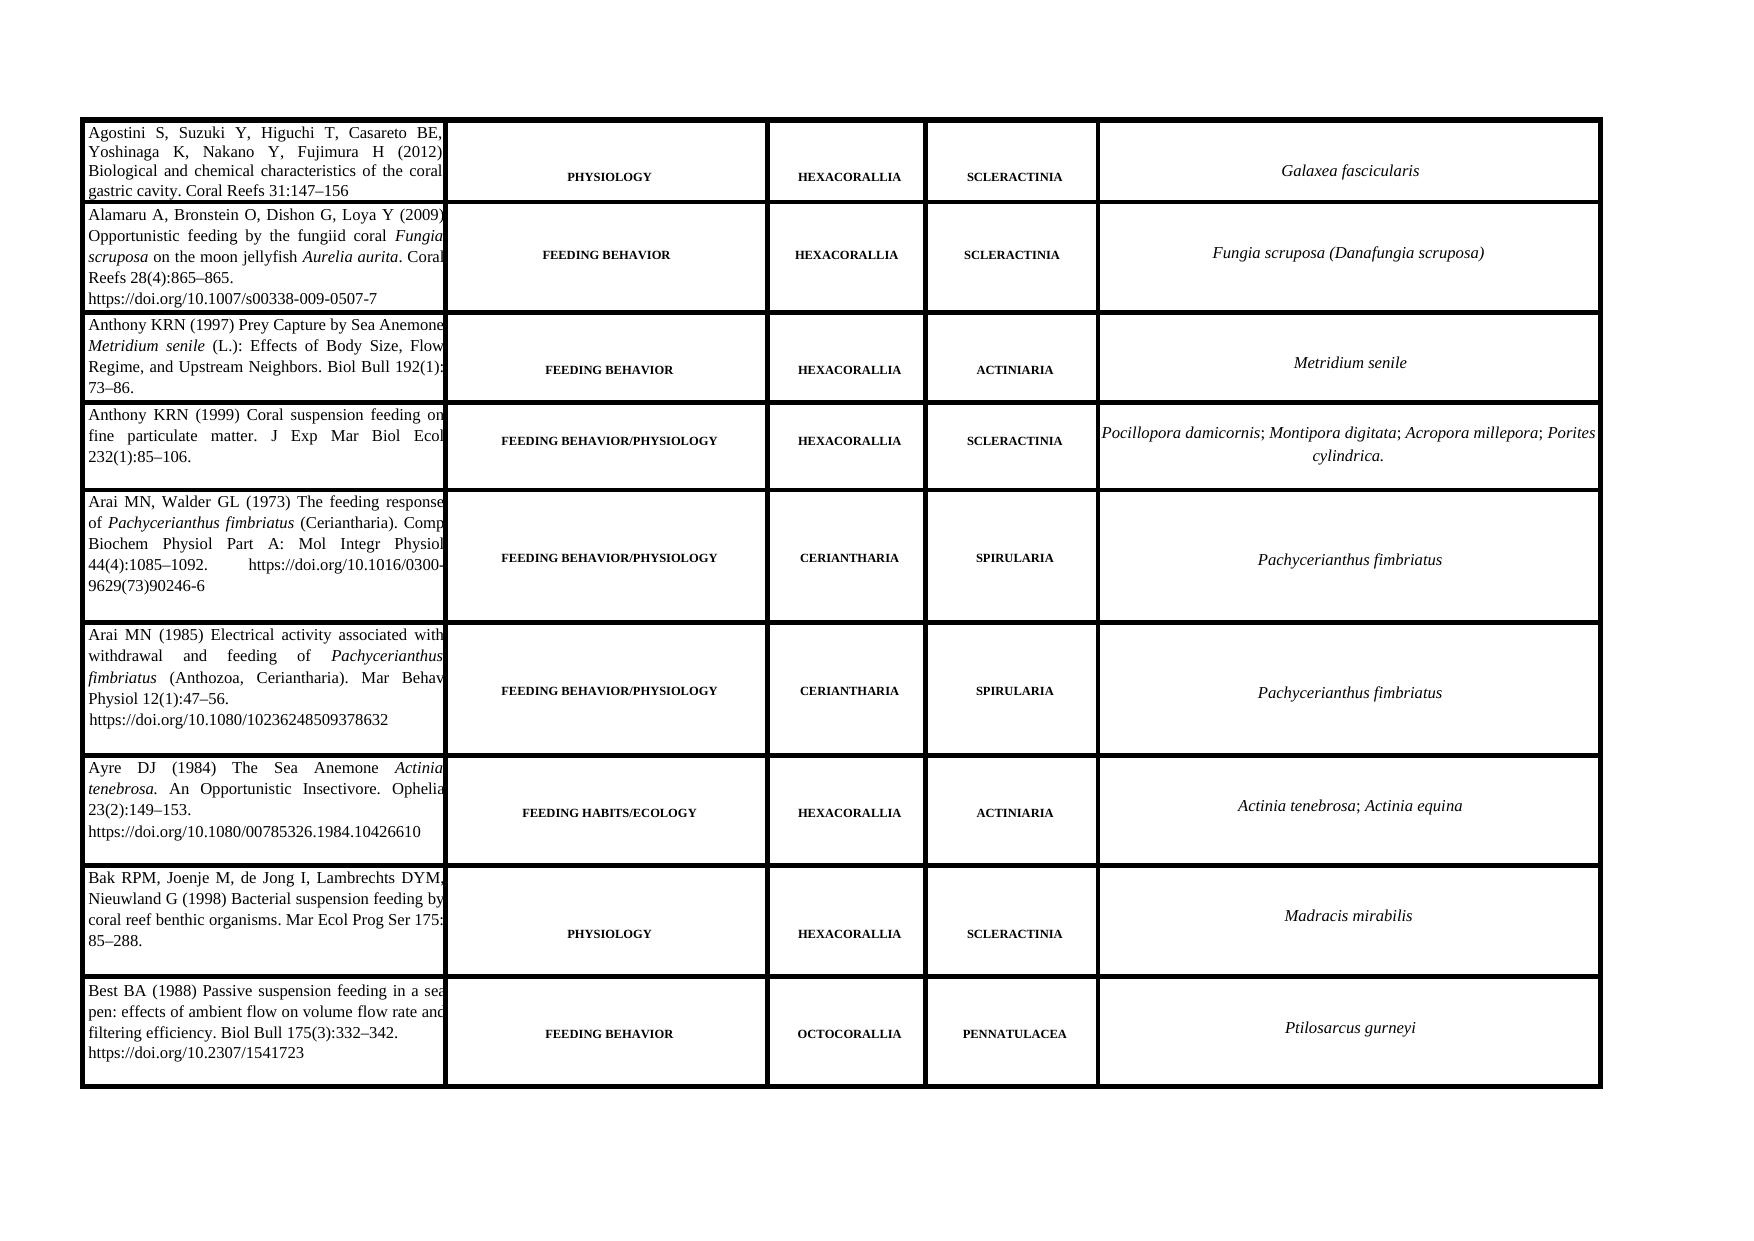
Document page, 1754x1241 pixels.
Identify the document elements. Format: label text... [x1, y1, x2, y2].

table_cell Pachycerianthus fimbriatus [1100, 492, 1598, 620]
table_cell FEEDING BEHAVIOR [448, 979, 765, 1084]
table_cell FEEDING BEHAVIOR/PHYSIOLOGY [448, 492, 765, 620]
table_header Agostini S, Suzuki Y, Higuchi T, Casareto BE, Yoshinaga K, Nakano Y, Fujimura H (2012) Biological and chemical characteristics of the coral gastric cavity. Coral Reefs 31:147–156 [85, 123, 443, 199]
table_cell HEXACORALLIA [770, 315, 923, 400]
table_cell FEEDING BEHAVIOR [448, 204, 765, 310]
table_cell Metridium senile [1100, 315, 1598, 400]
table_cell Ayre DJ (1984) The Sea Anemone Actinia tenebrosa. An Opportunistic Insectivore. Ophelia 23(2):149–153. https://doi.org/10.1080/00785326.1984.10426610 [85, 758, 443, 863]
table_cell CERIANTHARIA [770, 492, 923, 620]
table_cell CERIANTHARIA [770, 625, 923, 753]
table_cell HEXACORALLIA [770, 868, 923, 974]
table_cell Arai MN, Walder GL (1973) The feeding response of Pachycerianthus fimbriatus (Ceriantharia). Comp Biochem Physiol Part A: Mol Integr Physiol 44(4):1085–1092. https://doi.org/10.1016/0300-9629(73)90246-6 [85, 492, 443, 620]
table_cell PHYSIOLOGY [448, 868, 765, 974]
table_header PHYSIOLOGY [448, 123, 765, 199]
table_cell HEXACORALLIA [770, 204, 923, 310]
table_cell FEEDING BEHAVIOR/PHYSIOLOGY [448, 625, 765, 753]
table_cell SPIRULARIA [928, 625, 1096, 753]
table_cell HEXACORALLIA [770, 758, 923, 863]
table_cell Best BA (1988) Passive suspension feeding in a sea pen: effects of ambient flow on volume flow rate and filtering efficiency. Biol Bull 175(3):332–342. https://doi.org/10.2307/1541723 [85, 979, 443, 1084]
table_cell Ptilosarcus gurneyi [1100, 979, 1598, 1084]
table_cell ACTINIARIA [928, 758, 1096, 863]
table_cell SPIRULARIA [928, 492, 1096, 620]
table_cell SCLERACTINIA [928, 868, 1096, 974]
table_cell Arai MN (1985) Electrical activity associated with withdrawal and feeding of Pachycerianthus fimbriatus (Anthozoa, Ceriantharia). Mar Behav Physiol 12(1):47–56. https://doi.org/10.1080/10236248509378632 [85, 625, 443, 753]
table_cell HEXACORALLIA [770, 405, 923, 487]
table_cell PENNATULACEA [928, 979, 1096, 1084]
table_cell Bak RPM, Joenje M, de Jong I, Lambrechts DYM, Nieuwland G (1998) Bacterial suspension feeding by coral reef benthic organisms. Mar Ecol Prog Ser 175: 85–288. [85, 868, 443, 974]
table_cell OCTOCORALLIA [770, 979, 923, 1084]
table_cell Actinia tenebrosa; Actinia equina [1100, 758, 1598, 863]
table_cell Anthony KRN (1997) Prey Capture by Sea Anemone Metridium senile (L.): Effects of Body Size, Flow Regime, and Upstream Neighbors. Biol Bull 192(1): 73–86. [85, 315, 443, 400]
table_cell ACTINIARIA [928, 315, 1096, 400]
table_cell FEEDING HABITS/ECOLOGY [448, 758, 765, 863]
table_header Galaxea fascicularis [1100, 123, 1598, 199]
table_cell Pachycerianthus fimbriatus [1100, 625, 1598, 753]
table_cell Fungia scruposa (Danafungia scruposa) [1100, 204, 1598, 310]
table_cell Anthony KRN (1999) Coral suspension feeding on fine particulate matter. J Exp Mar Biol Ecol 232(1):85–106. [85, 405, 443, 487]
table_cell SCLERACTINIA [928, 405, 1096, 487]
table_cell FEEDING BEHAVIOR [448, 315, 765, 400]
table_cell Pocillopora damicornis; Montipora digitata; Acropora millepora; Porites cylindrica. [1100, 405, 1598, 487]
table_header SCLERACTINIA [928, 123, 1096, 199]
table_cell SCLERACTINIA [928, 204, 1096, 310]
table_cell Alamaru A, Bronstein O, Dishon G, Loya Y (2009) Opportunistic feeding by the fungiid coral Fungia scruposa on the moon jellyfish Aurelia aurita. Coral Reefs 28(4):865–865. https://doi.org/10.1007/s00338-009-0507-7 [85, 204, 443, 310]
table_cell Madracis mirabilis [1100, 868, 1598, 974]
table_cell FEEDING BEHAVIOR/PHYSIOLOGY [448, 405, 765, 487]
table_header HEXACORALLIA [770, 123, 923, 199]
